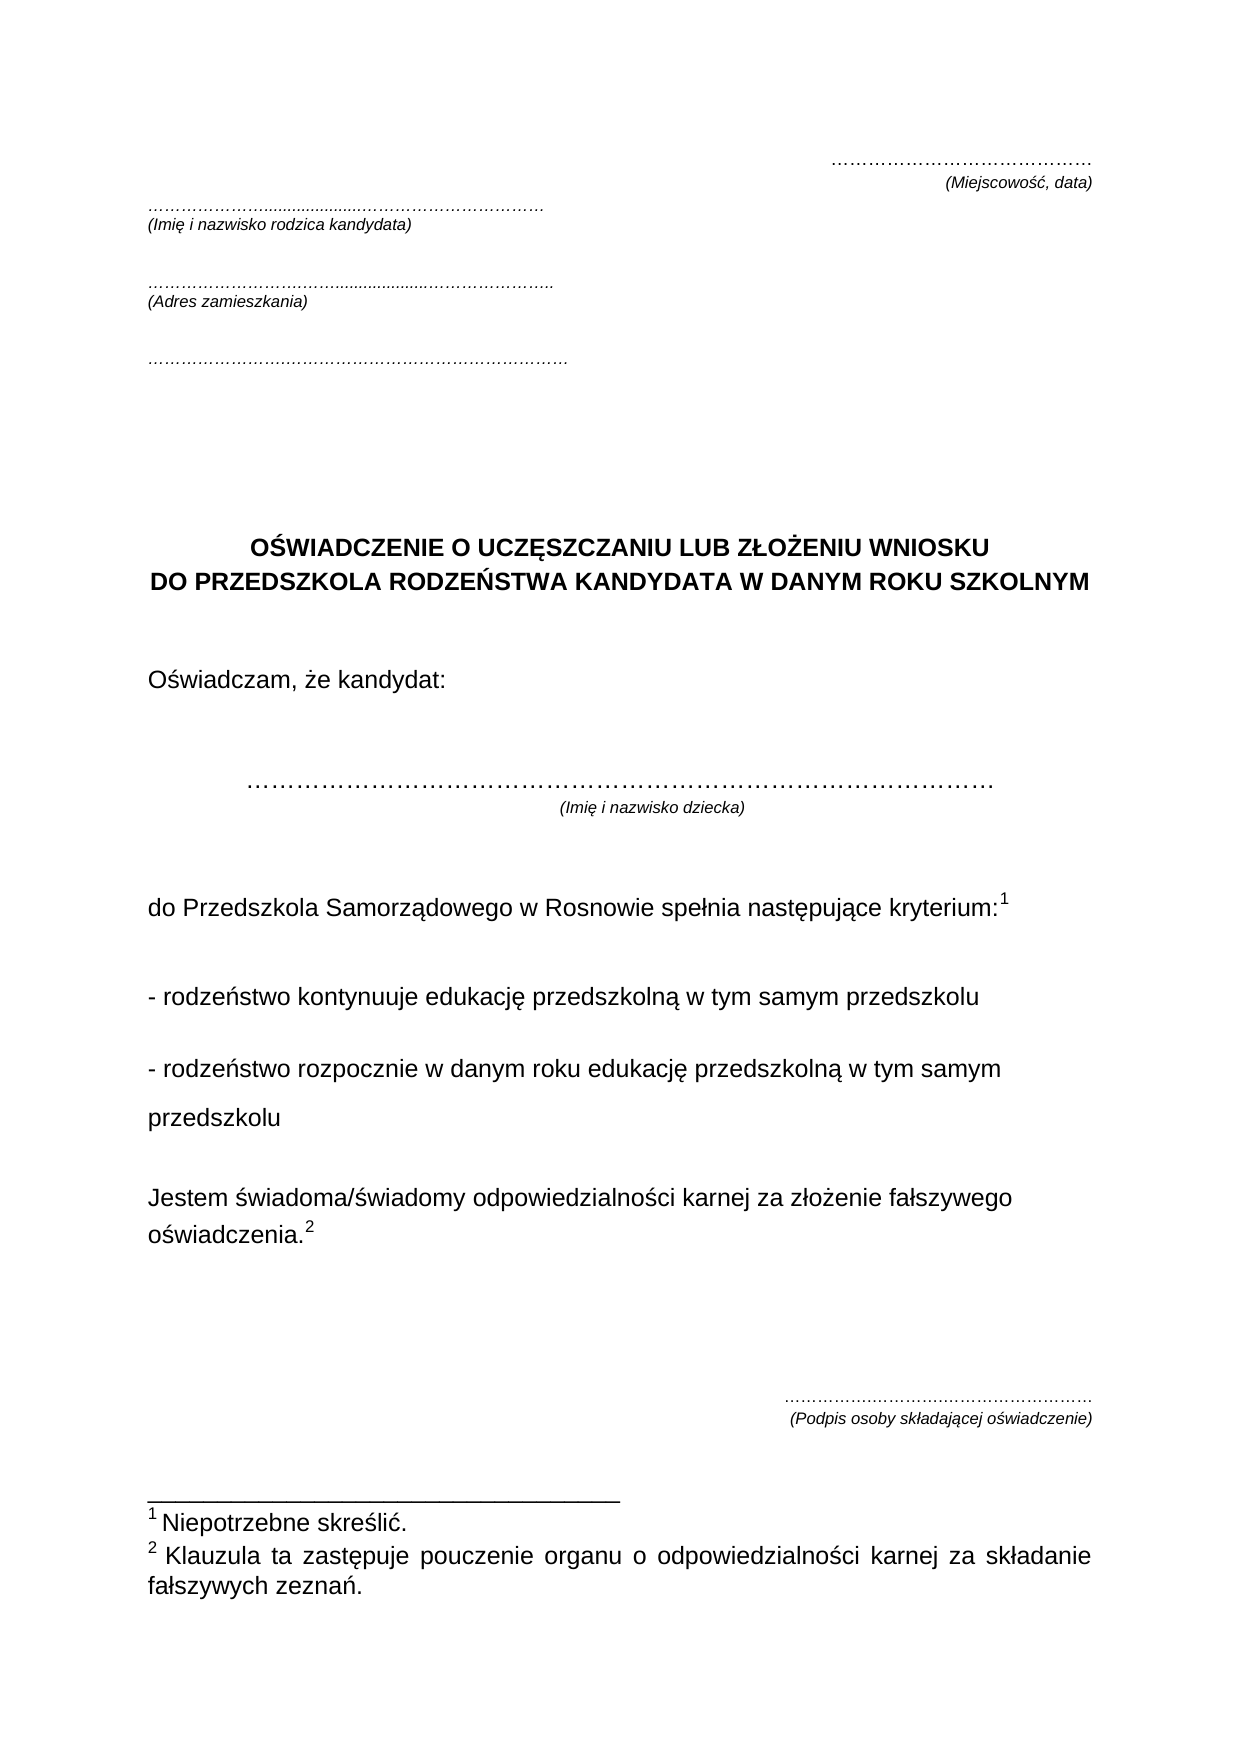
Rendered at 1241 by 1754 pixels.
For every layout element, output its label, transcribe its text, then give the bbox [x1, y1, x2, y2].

text (Imię i nazwisko rodzica kandydata) [148, 215, 1093, 234]
text Oświadczam, że kandydat: [148, 666, 1093, 694]
text (Miejscowość, data) [148, 172, 1093, 192]
text (Adres zamieszkania) [148, 292, 1093, 311]
text …………………….…………………………………………… [148, 349, 1093, 368]
text Jestem świadoma/świadomy odpowiedzialności karnej za złożenie fałszywego oświadczenia.2 [148, 1183, 1093, 1250]
text - rodzeństwo rozpocznie w danym roku edukację przedszkolną w tym samym przedszkolu [148, 1054, 1093, 1133]
text (Podpis osoby składającej oświadczenie) [738, 1409, 1093, 1428]
text …………….………….……………………… [738, 1387, 1093, 1406]
text ……………………….……....................………………….. [148, 272, 1093, 292]
text do Przedszkola Samorządowego w Rosnowie spełnia następujące kryterium:1 [148, 889, 1093, 922]
text 1 Niepotrzebne skreślić. [148, 1504, 1093, 1537]
text 2 Klauzula ta zastępuje pouczenie organu o odpowiedzialności karnej za składanie fałszywych zeznań. [148, 1537, 1093, 1600]
text DO PRZEDSZKOLA RODZEŃSTWA KANDYDATA W DANYM ROKU SZKOLNYM [148, 566, 1093, 595]
text __________________________________ [148, 1475, 1093, 1504]
text (Imię i nazwisko dziecka) [148, 798, 1093, 817]
text …………………………………… [148, 148, 1093, 169]
text ………………….....................…………………………… [148, 196, 1093, 215]
text - rodzeństwo kontynuuje edukację przedszkolną w tym samym przedszkolu [148, 982, 1093, 1011]
text ……………………………………………………………………………… [148, 764, 1093, 793]
text OŚWIADCZENIE O UCZĘSZCZANIU LUB ZŁOŻENIU WNIOSKU [148, 533, 1093, 562]
